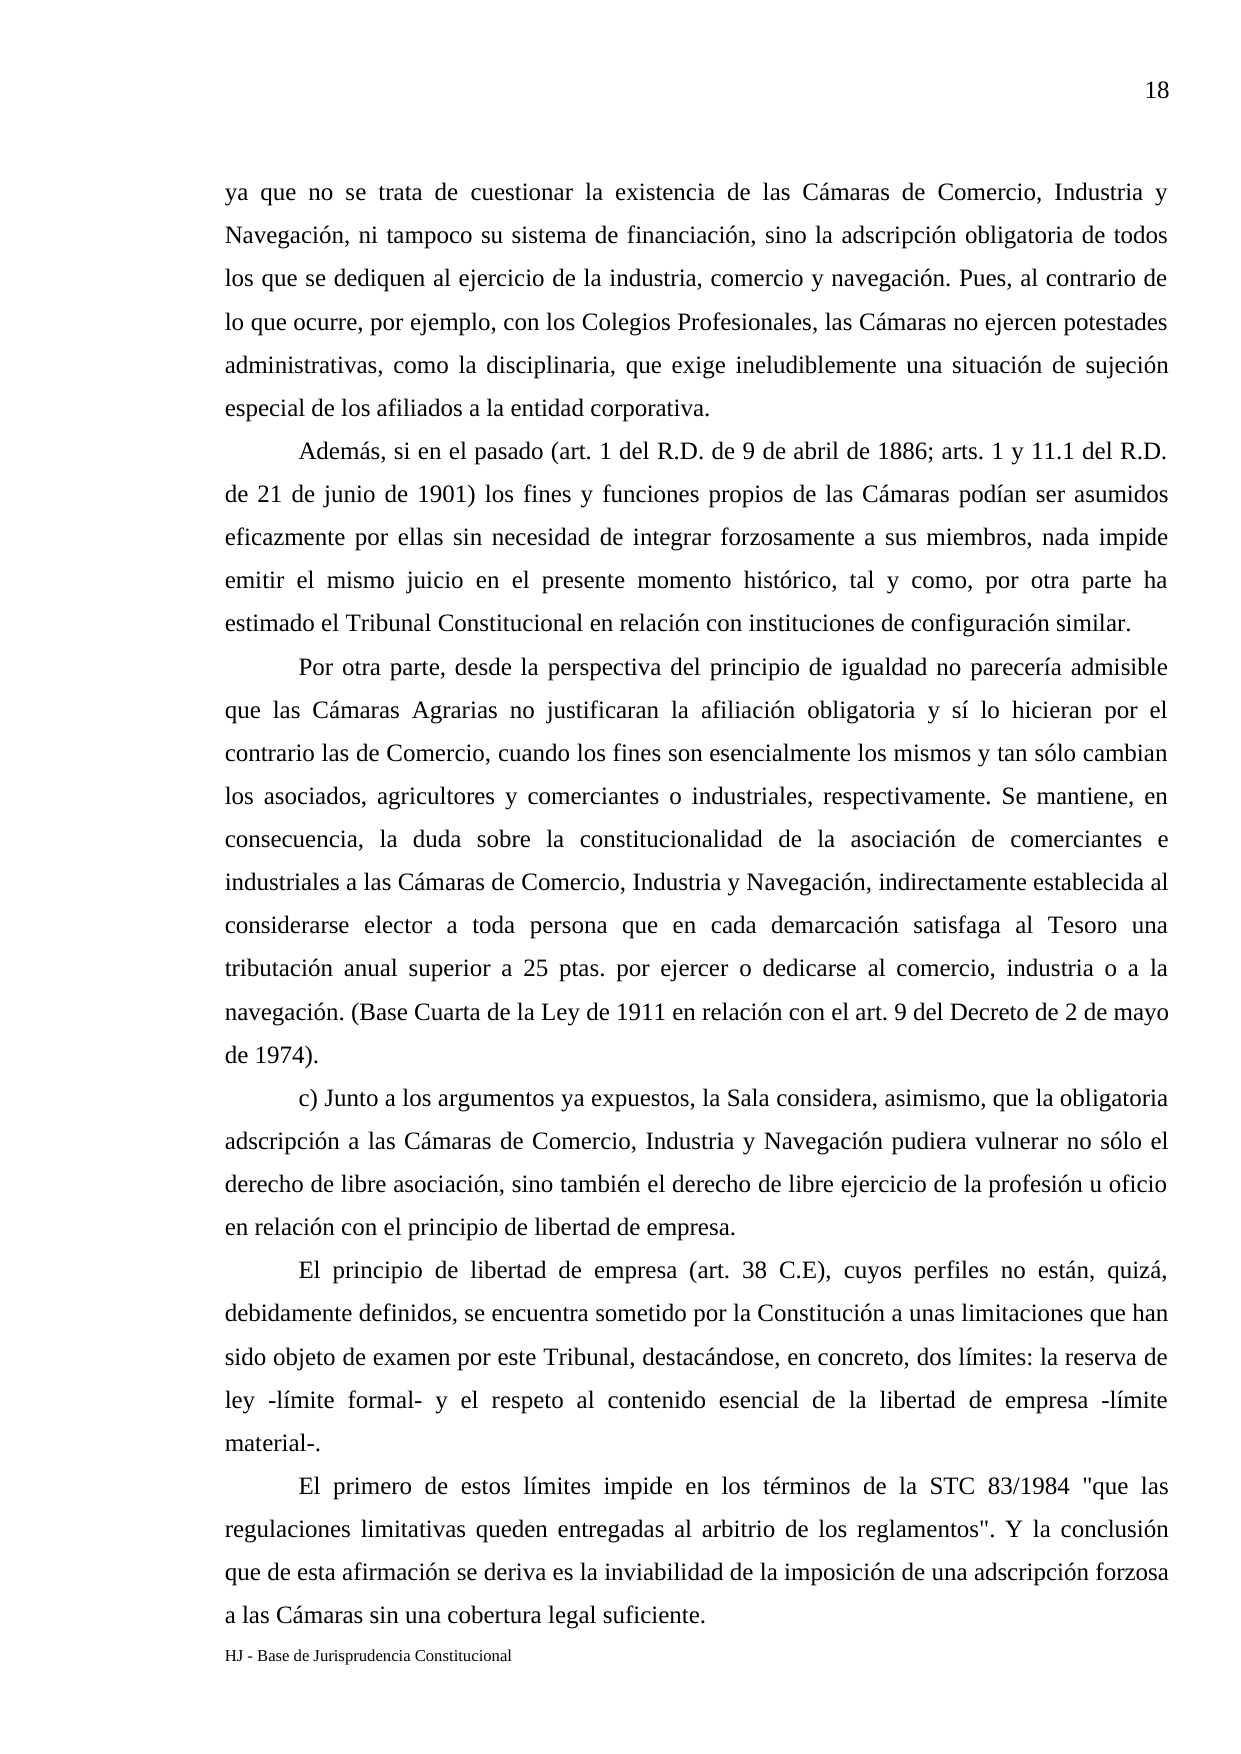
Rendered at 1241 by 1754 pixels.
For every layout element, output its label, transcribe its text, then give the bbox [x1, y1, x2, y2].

text c) Junto a los argumentos ya expuestos, la Sala considera, asimismo, que la obligatoria adscripción a las Cámaras de Comercio, Industria y Navegación pudiera vulnerar no sólo el derecho de libre asociación, sino también el derecho de libre ejercicio de la profesión u oficio en relación con el principio de libertad de empresa. [224, 1083, 1169, 1241]
text El principio de libertad de empresa (art. 38 C.E), cuyos perfiles no están, quizá, debidamente definidos, se encuentra sometido por la Constitución a unas limitaciones que han sido objeto de examen por este Tribunal, destacándose, en concreto, dos límites: la reserva de ley -límite formal- y el respeto al contenido esencial de la libertad de empresa -límite material-. [224, 1255, 1169, 1457]
text El primero de estos límites impide en los términos de la STC 83/1984 "que las regulaciones limitativas queden entregadas al arbitrio de los reglamentos". Y la conclusión que de esta afirmación se deriva es la inviabilidad de la imposición de una adscripción forzosa a las Cámaras sin una cobertura legal suficiente. [224, 1471, 1169, 1629]
text Por otra parte, desde la perspectiva del principio de igualdad no parecería admisible que las Cámaras Agrarias no justificaran la afiliación obligatoria y sí lo hicieran por el contrario las de Comercio, cuando los fines son esencialmente los mismos y tan sólo cambian los asociados, agricultores y comerciantes o industriales, respectivamente. Se mantiene, en consecuencia, la duda sobre la constitucionalidad de la asociación de comerciantes e industriales a las Cámaras de Comercio, Industria y Navegación, indirectamente establecida al considerarse elector a toda persona que en cada demarcación satisfaga al Tesoro una tributación anual superior a 25 ptas. por ejercer o dedicarse al comercio, industria o a la navegación. (Base Cuarta de la Ley de 1911 en relación con el art. 9 del Decreto de 2 de mayo de 1974). [224, 652, 1169, 1068]
text Además, si en el pasado (art. 1 del R.D. de 9 de abril de 1886; arts. 1 y 11.1 del R.D. de 21 de junio de 1901) los fines y funciones propios de las Cámaras podían ser asumidos eficazmente por ellas sin necesidad de integrar forzosamente a sus miembros, nada impide emitir el mismo juicio en el presente momento histórico, tal y como, por otra parte ha estimado el Tribunal Constitucional en relación con instituciones de configuración similar. [224, 436, 1169, 637]
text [224, 177, 1169, 422]
